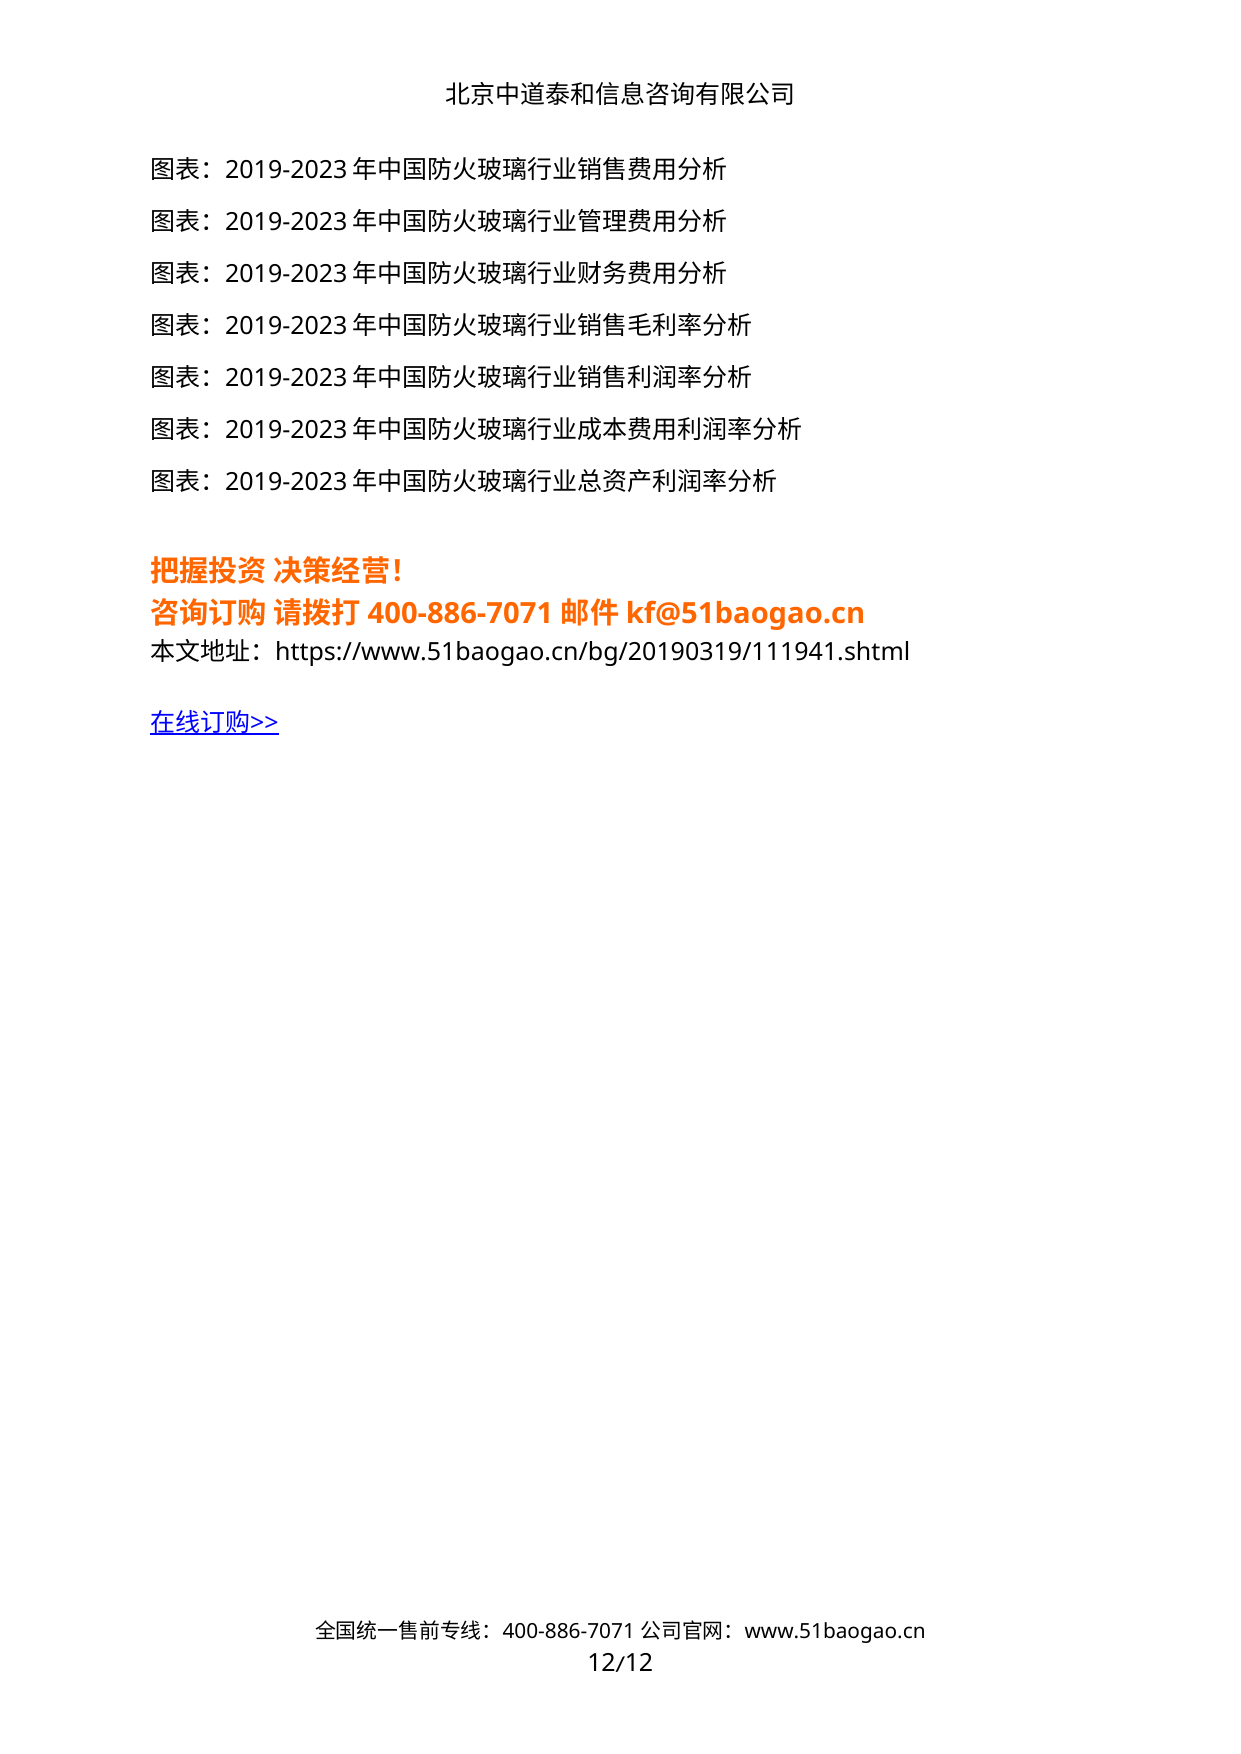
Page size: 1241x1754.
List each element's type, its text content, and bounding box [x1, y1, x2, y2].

text 图表：2019-2023年中国防火玻璃行业管理费用分析 [150, 202, 1090, 238]
text 把握投资 决策经营！咨询订购 请拨打 400-886-7071 邮件 kf@51baogao.cn本文地址：https://www.51baogao.cn/bg/20190319/111941.shtml [150, 513, 1090, 668]
text 图表：2019-2023年中国防火玻璃行业销售利润率分析 [150, 357, 1090, 394]
text 图表：2019-2023年中国防火玻璃行业总资产利润率分析 [150, 461, 1090, 497]
text 在线订购>> [150, 668, 1090, 738]
text 图表：2019-2023年中国防火玻璃行业财务费用分析 [150, 254, 1090, 290]
text 图表：2019-2023年中国防火玻璃行业成本费用利润率分析 [150, 409, 1090, 446]
text 图表：2019-2023年中国防火玻璃行业销售费用分析 [150, 150, 1090, 186]
text 图表：2019-2023年中国防火玻璃行业销售毛利率分析 [150, 306, 1090, 342]
